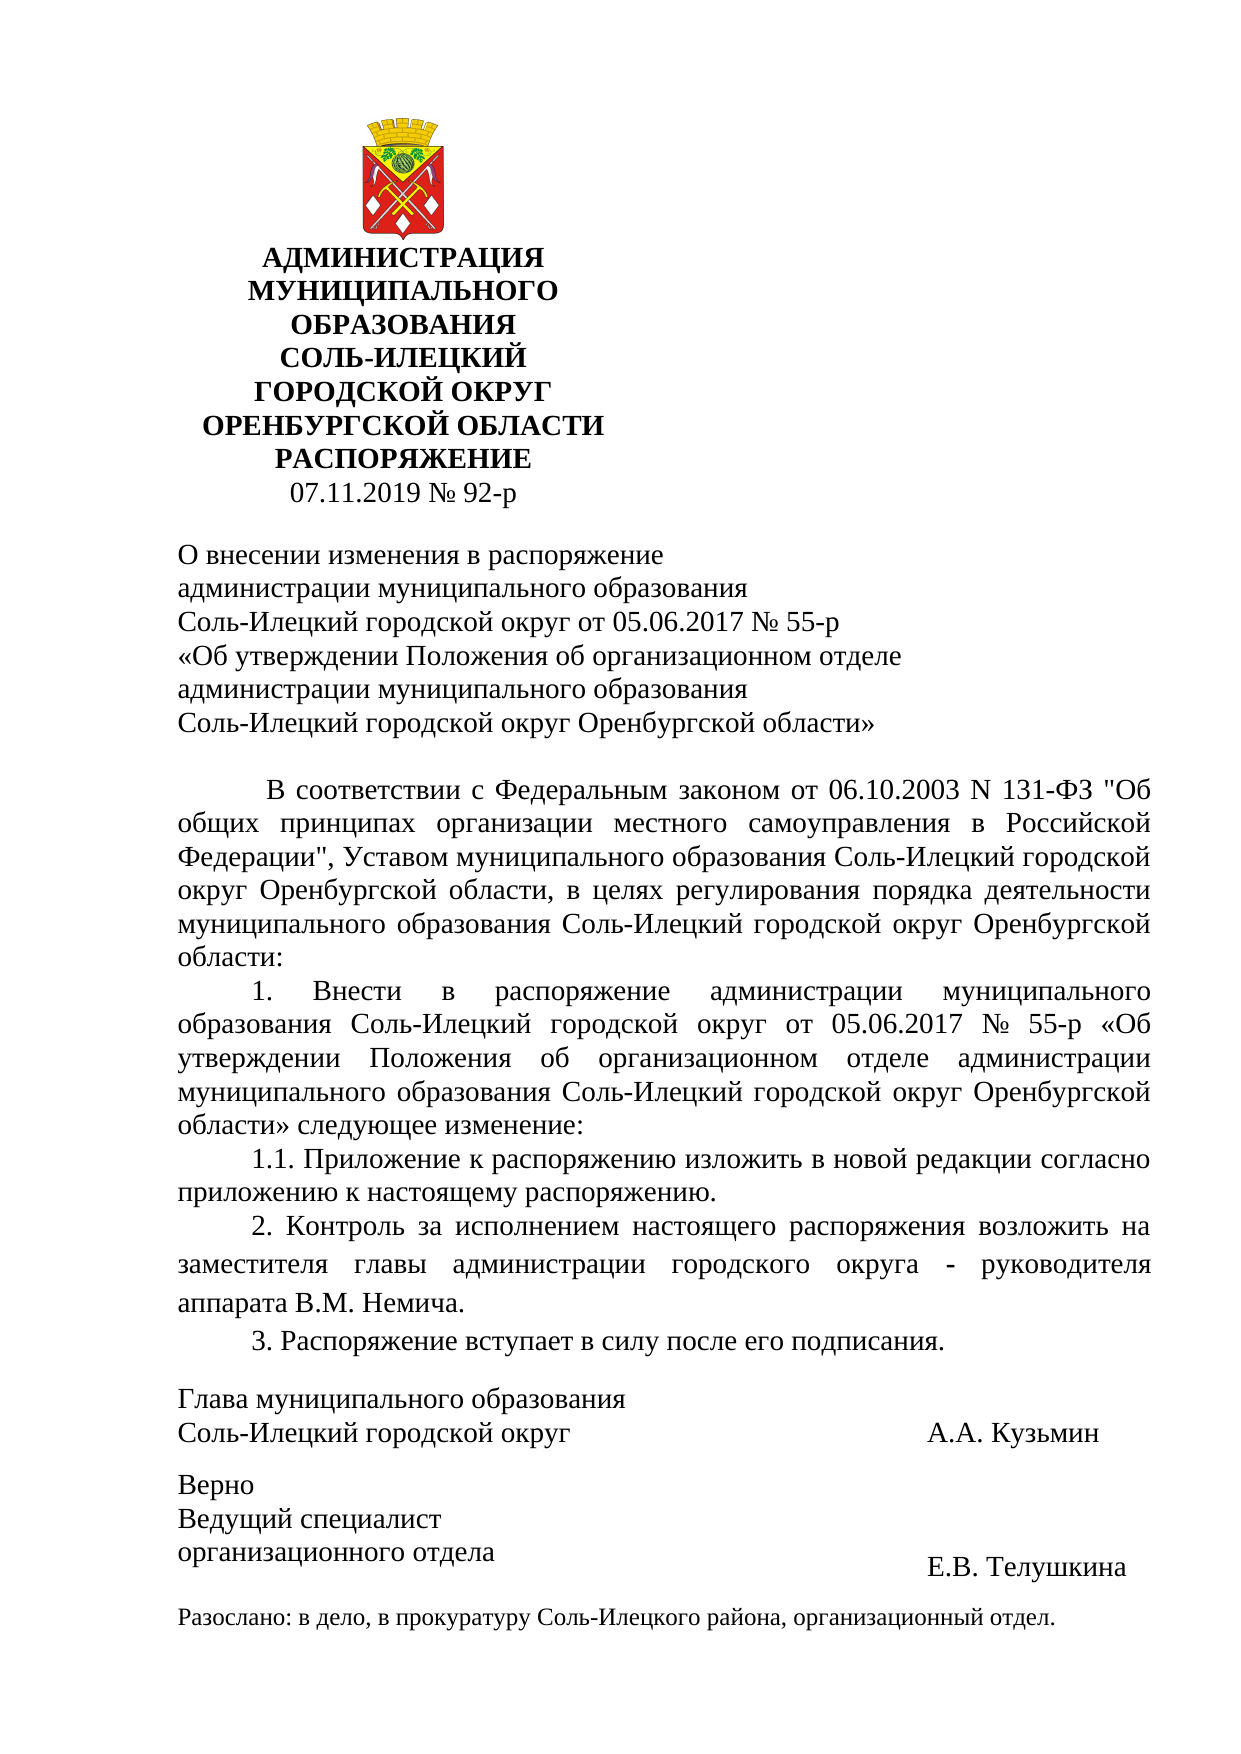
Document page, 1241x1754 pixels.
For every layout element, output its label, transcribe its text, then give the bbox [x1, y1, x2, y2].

picture [362, 118, 444, 240]
text В соответствии с Федеральным законом от 06.10.2003 N 131-ФЗ "Об общих принципах организации местного самоуправления в Российской Федерации", Уставом муниципального образования Соль-Илецкий городской округ Оренбургской области, в целях регулирования порядка деятельности муниципального образования Соль-Илецкий городской округ Оренбургской области: [177, 772, 1152, 973]
table_cell Верно Ведущий специалист организационного отдела [166, 1448, 916, 1582]
text администрации муниципального образования [177, 571, 1152, 604]
text 2. Контроль за исполнением настоящего распоряжения возложить на заместителя главы администрации городского округа - руководителя аппарата В.М. Немича. [177, 1208, 1152, 1318]
text «Об утверждении Положения об организационном отделе [177, 638, 1152, 671]
text О внесении изменения в распоряжение [177, 537, 1152, 571]
text 1. Внести в распоряжение администрации муниципального образования Соль-Илецкий городской округ от 05.06.2017 № 55-р «Об утверждении Положения об организационном отделе администрации муниципального образования Соль-Илецкий городской округ Оренбургской области» следующее изменение: [177, 973, 1152, 1141]
text Разослано: в дело, в прокуратуру Соль-Илецкого района, организационный отдел. [177, 1602, 1152, 1630]
text Соль-Илецкий городской округ от 05.06.2017 № 55-р [177, 604, 1152, 638]
text 3. Распоряжение вступает в силу после его подписания. [177, 1323, 1152, 1357]
text Соль-Илецкий городской округ Оренбургской области» [177, 705, 1152, 738]
table_header А.А. Кузьмин [916, 1381, 1152, 1448]
table_header Глава муниципального образования Соль-Илецкий городской округ [166, 1381, 916, 1448]
table_header АДМИНИСТРАЦИЯ МУНИЦИПАЛЬНОГО ОБРАЗОВАНИЯ СОЛЬ-ИЛЕЦКИЙ ГОРОДСКОЙ ОКРУГ ОРЕНБУРГСКОЙ ОБЛАСТИ РАСПОРЯЖЕНИЕ 07.11.2019 № 92-р [170, 118, 636, 537]
table_cell Е.В. Телушкина [916, 1448, 1152, 1582]
text администрации муниципального образования [177, 671, 1152, 705]
text 1.1. Приложение к распоряжению изложить в новой редакции согласно приложению к настоящему распоряжению. [177, 1141, 1152, 1208]
